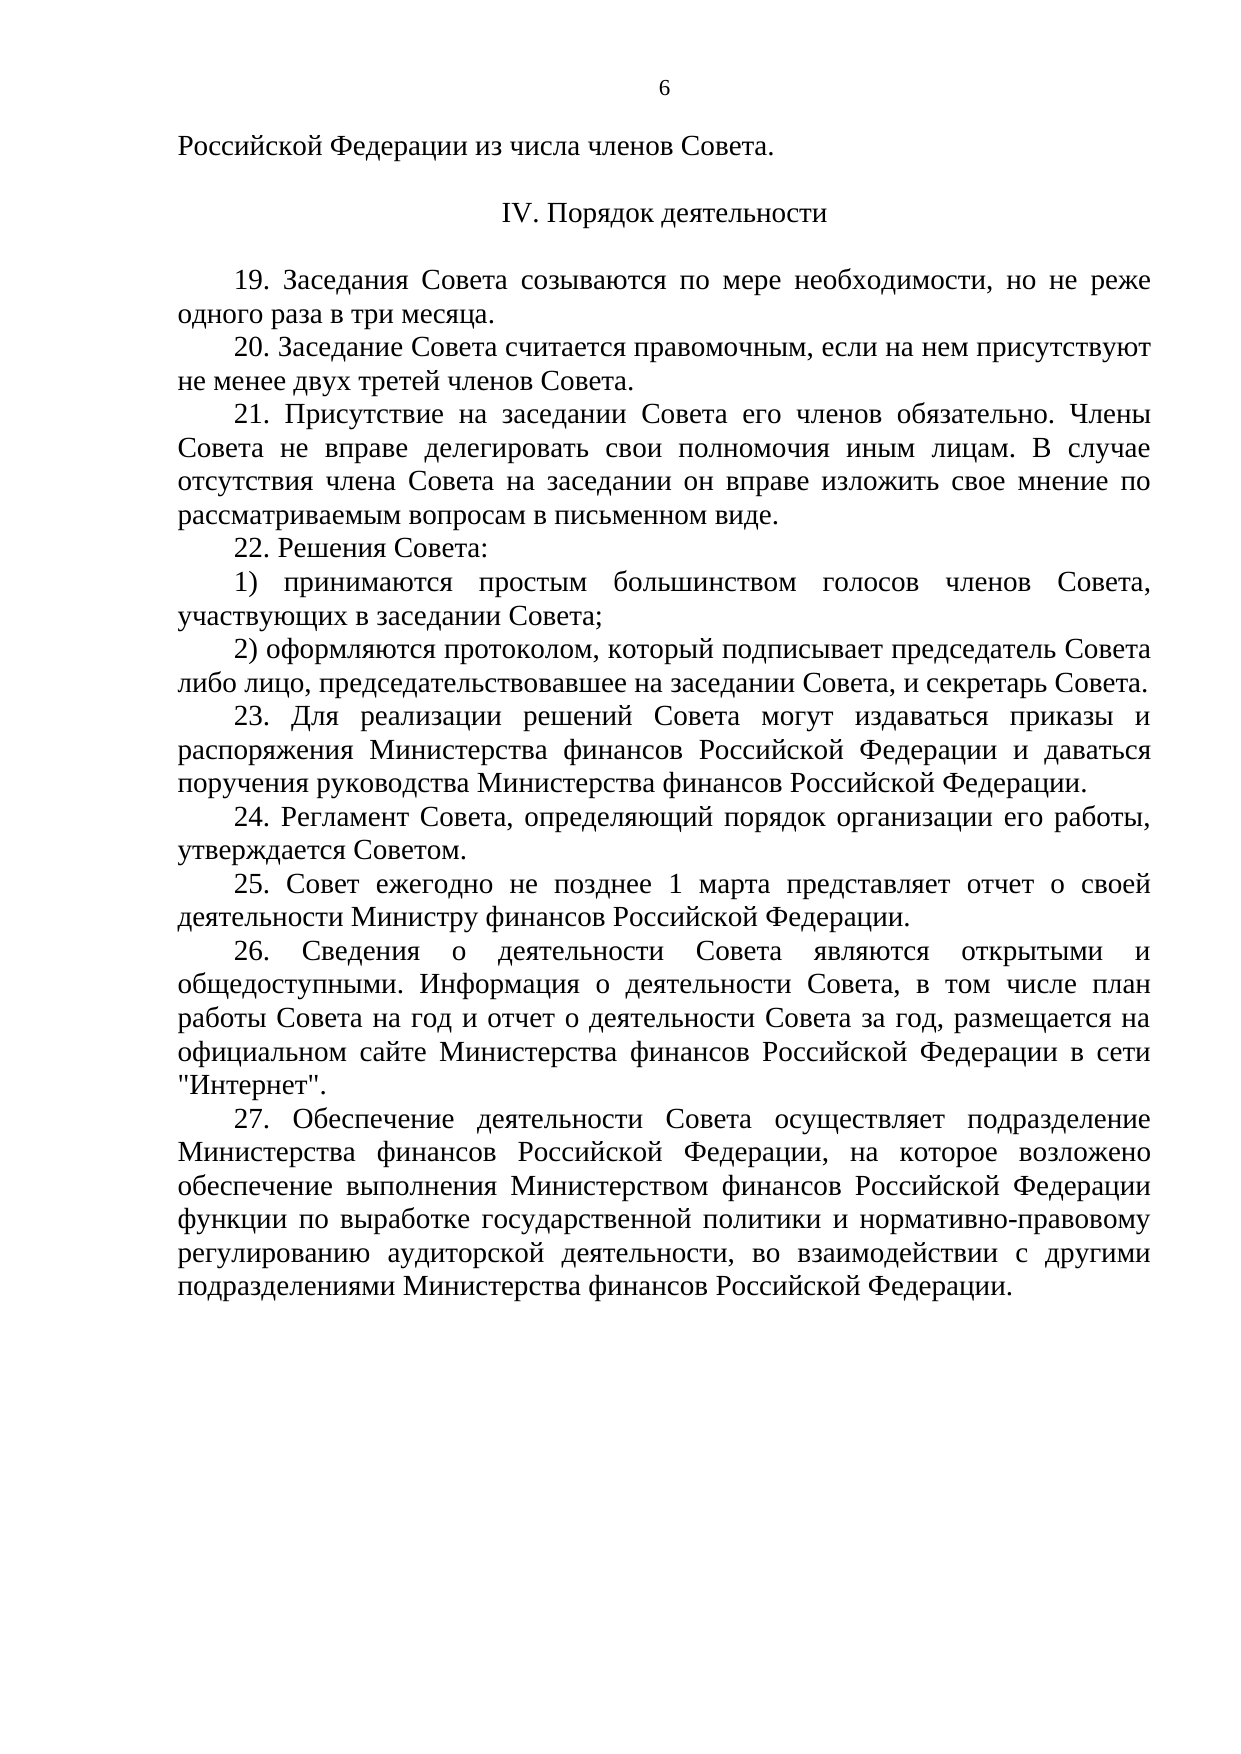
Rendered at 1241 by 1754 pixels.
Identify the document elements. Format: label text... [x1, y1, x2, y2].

text 22. Решения Совета: [177, 531, 1152, 564]
text IV. Порядок деятельности [177, 195, 1152, 229]
text 24. Регламент Совета, определяющий порядок организации его работы, утверждается Советом. [177, 799, 1152, 866]
text 19. Заседания Совета созываются по мере необходимости, но не реже одного раза в три месяца. [177, 262, 1152, 329]
text 27. Обеспечение деятельности Совета осуществляет подразделение Министерства финансов Российской Федерации, на которое возложено обеспечение выполнения Министерством финансов Российской Федерации функции по выработке государственной политики и нормативно-правовому регулированию аудиторской деятельности, во взаимодействии с другими подразделениями Министерства финансов Российской Федерации. [177, 1101, 1152, 1302]
text 2) оформляются протоколом, который подписывает председатель Совета либо лицо, председательствовавшее на заседании Совета, и секретарь Совета. [177, 631, 1152, 698]
text 25. Совет ежегодно не позднее 1 марта представляет отчет о своей деятельности Министру финансов Российской Федерации. [177, 866, 1152, 933]
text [177, 128, 1152, 162]
text 20. Заседание Совета считается правомочным, если на нем присутствуют не менее двух третей членов Совета. [177, 329, 1152, 396]
text 21. Присутствие на заседании Совета его членов обязательно. Члены Совета не вправе делегировать свои полномочия иным лицам. В случае отсутствия члена Совета на заседании он вправе изложить свое мнение по рассматриваемым вопросам в письменном виде. [177, 396, 1152, 531]
text 23. Для реализации решений Совета могут издаваться приказы и распоряжения Министерства финансов Российской Федерации и даваться поручения руководства Министерства финансов Российской Федерации. [177, 698, 1152, 799]
text 1) принимаются простым большинством голосов членов Совета, участвующих в заседании Совета; [177, 564, 1152, 631]
text 26. Сведения о деятельности Совета являются открытыми и общедоступными. Информация о деятельности Совета, в том числе план работы Совета на год и отчет о деятельности Совета за год, размещается на официальном сайте Министерства финансов Российской Федерации в сети "Интернет". [177, 933, 1152, 1101]
